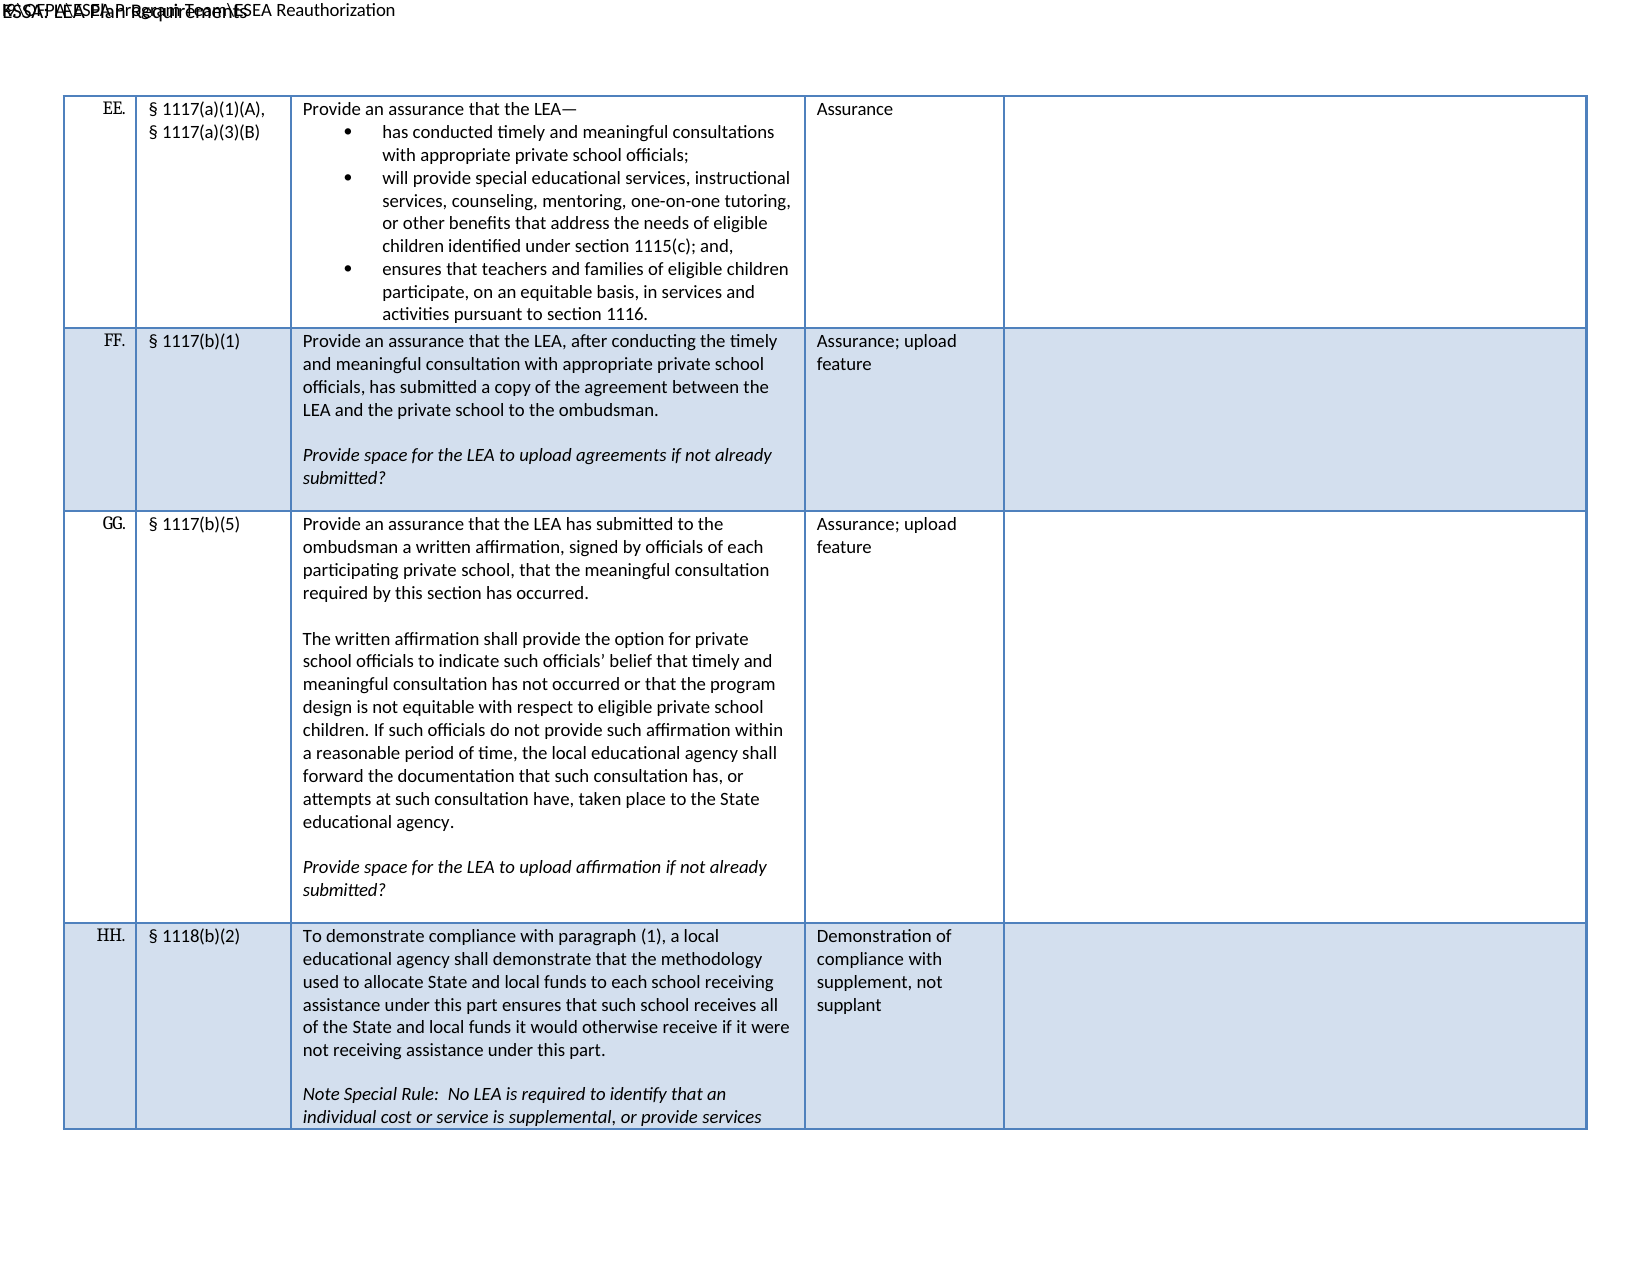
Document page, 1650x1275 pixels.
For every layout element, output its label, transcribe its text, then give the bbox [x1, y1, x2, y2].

table_cell Demonstration of compliance with supplement, not supplant [806, 924, 1003, 1128]
table_cell To demonstrate compliance with paragraph (1), a local educational agency shall demonstrate that the methodology used to allocate State and local funds to each school receiving assistance under this part ensures that such school receives all of the State and local funds it would otherwise receive if it were not receiving assistance under this part. Note Special Rule: No LEA is required to identify that an individual cost or service is supplemental, or provide services [292, 924, 804, 1128]
table_cell Provide an assurance that the LEA has submitted to the ombudsman a written affirmation, signed by officials of each participating private school, that the meaningful consultation required by this section has occurred. The written affirmation shall provide the option for private school officials to indicate such officials’ belief that timely and meaningful consultation has not occurred or that the program design is not equitable with respect to eligible private school children. If such officials do not provide such affirmation within a reasonable period of time, the local educational agency shall forward the documentation that such consultation has, or attempts at such consultation have, taken place to the State educational agency. Provide space for the LEA to upload affirmation if not already submitted? [292, 512, 804, 922]
table_cell [1005, 329, 1585, 510]
table_header Assurance [806, 97, 1003, 327]
table_cell Provide an assurance that the LEA, after conducting the timely and meaningful consultation with appropriate private school officials, has submitted a copy of the agreement between the LEA and the private school to the ombudsman. Provide space for the LEA to upload agreements if not already submitted? [292, 329, 804, 510]
table_cell HH. [65, 924, 135, 1128]
table_cell FF. [65, 329, 135, 510]
table_cell Assurance; upload feature [806, 512, 1003, 922]
table_cell Assurance; upload feature [806, 329, 1003, 510]
table_cell § 1118(b)(2) [137, 924, 290, 1128]
table_header Provide an assurance that the LEA— has conducted timely and meaningful consultations with appropriate private school officials; will provide special educational services, instructional services, counseling, mentoring, one-on-one tutoring, or other benefits that address the needs of eligible children identified under section 1115(c); and, ensures that teachers and families of eligible children participate, on an equitable basis, in services and activities pursuant to section 1116. [292, 97, 804, 327]
table_header EE. [65, 97, 135, 327]
table_cell [1005, 512, 1585, 922]
table_header § 1117(a)(1)(A), § 1117(a)(3)(B) [137, 97, 290, 327]
table_header [1005, 97, 1585, 327]
table_cell [1005, 924, 1585, 1128]
table_cell § 1117(b)(1) [137, 329, 290, 510]
table_cell § 1117(b)(5) [137, 512, 290, 922]
table_cell GG. [65, 512, 135, 922]
